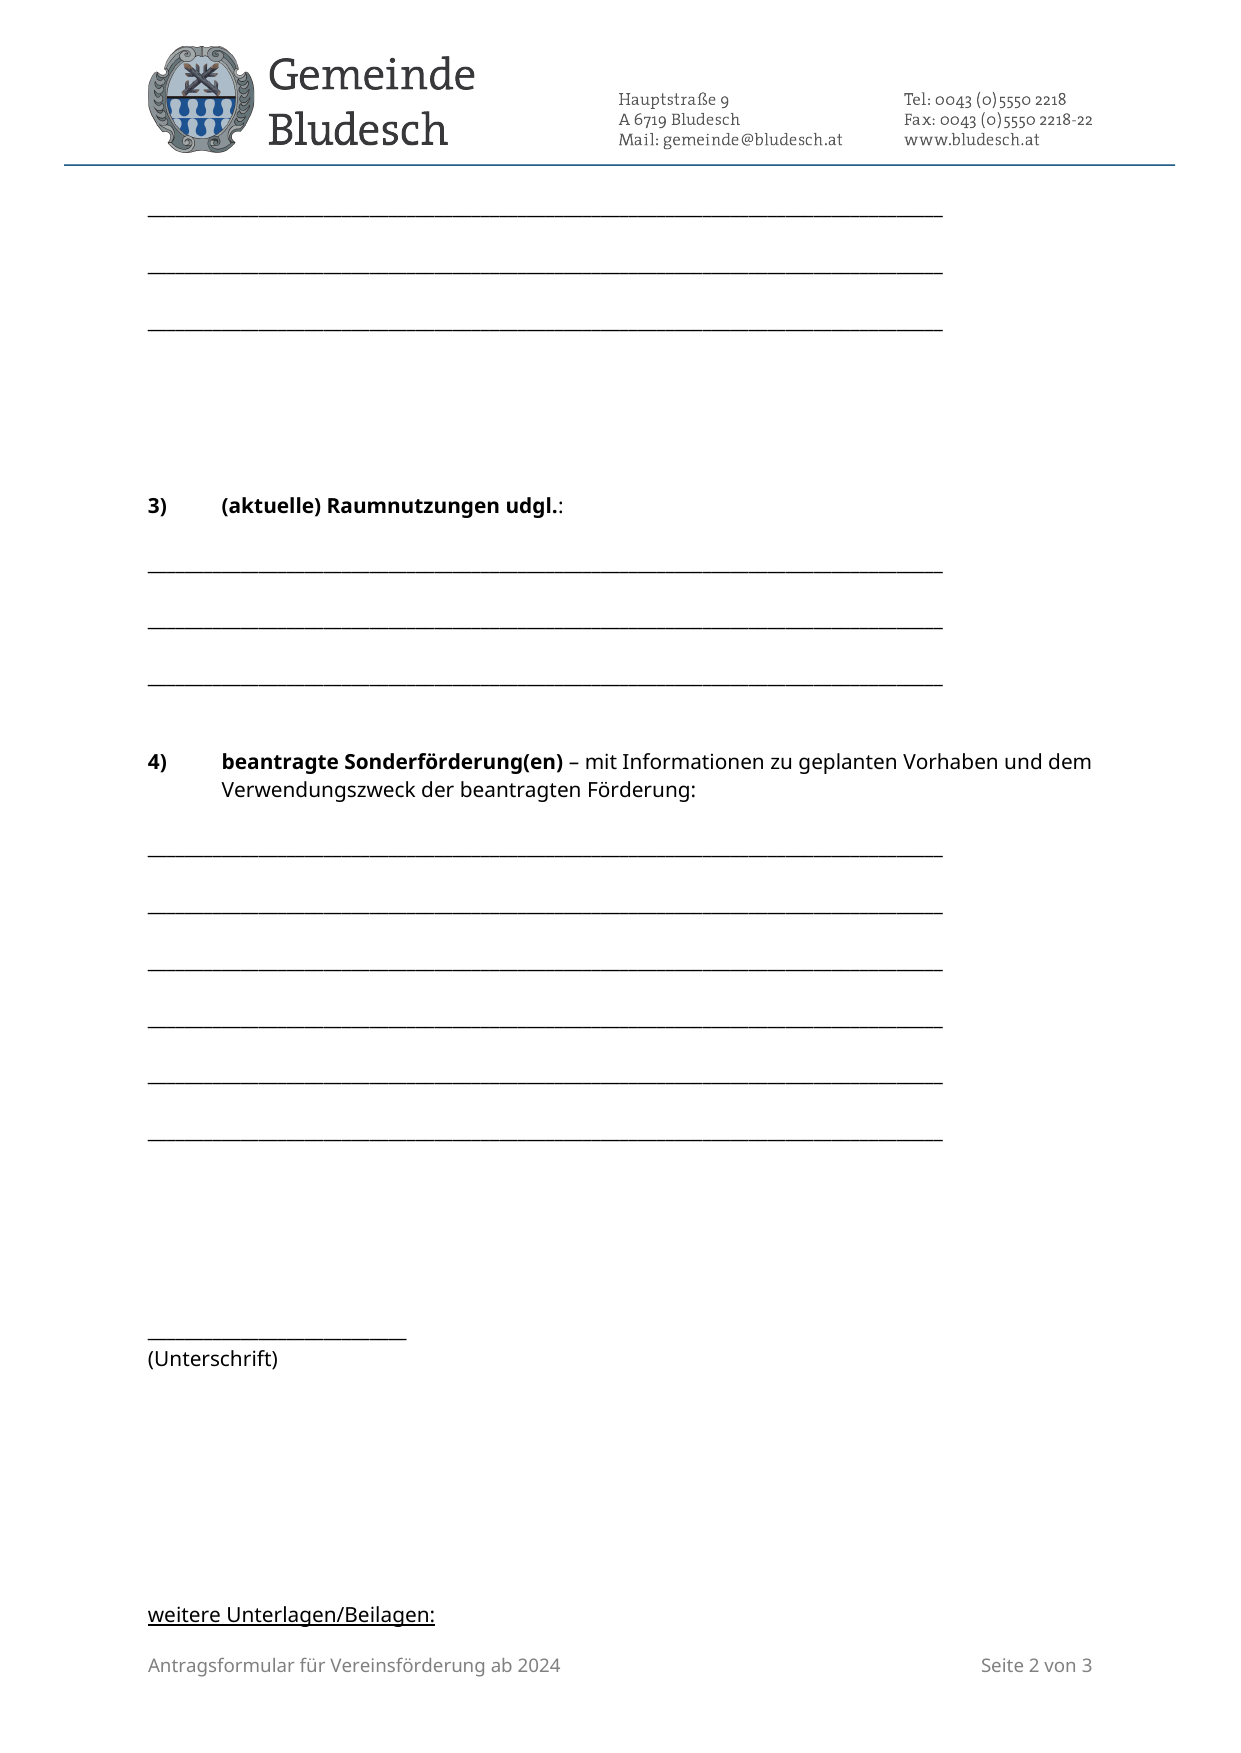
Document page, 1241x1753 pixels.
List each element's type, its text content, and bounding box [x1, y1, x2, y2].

text ______________________________________________________________________________________ [148, 832, 1093, 861]
text ______________________________________________________________________________________ [148, 1003, 1093, 1031]
text 3) (aktuelle) Raumnutzungen udgl.: [148, 491, 1093, 519]
text ______________________________________________________________________________________ [148, 548, 1093, 576]
text ______________________________________________________________________________________ [148, 661, 1093, 690]
picture [64, 46, 1176, 193]
text 4) beantragte Sonderförderung(en) – mit Informationen zu geplanten Vorhaben und dem Verwendungszweck der beantragten Förderung: [148, 747, 1093, 804]
text ______________________________________________________________________________________ [148, 1059, 1093, 1088]
text (Unterschrift) [148, 1344, 1093, 1372]
text weitere Unterlagen/Beilagen: [148, 1600, 1093, 1628]
text ______________________________________________________________________________________ [148, 306, 1093, 334]
text ______________________________________________________________________________________ [148, 249, 1093, 278]
text ______________________________________________________________________________________ [148, 1116, 1093, 1145]
text ______________________________________________________________________________________ [148, 604, 1093, 633]
text ______________________________________________________________________________________ [148, 889, 1093, 917]
text ______________________________________________________________________________________ [148, 946, 1093, 974]
text ____________________________ [148, 1316, 1093, 1344]
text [148, 102, 1093, 221]
